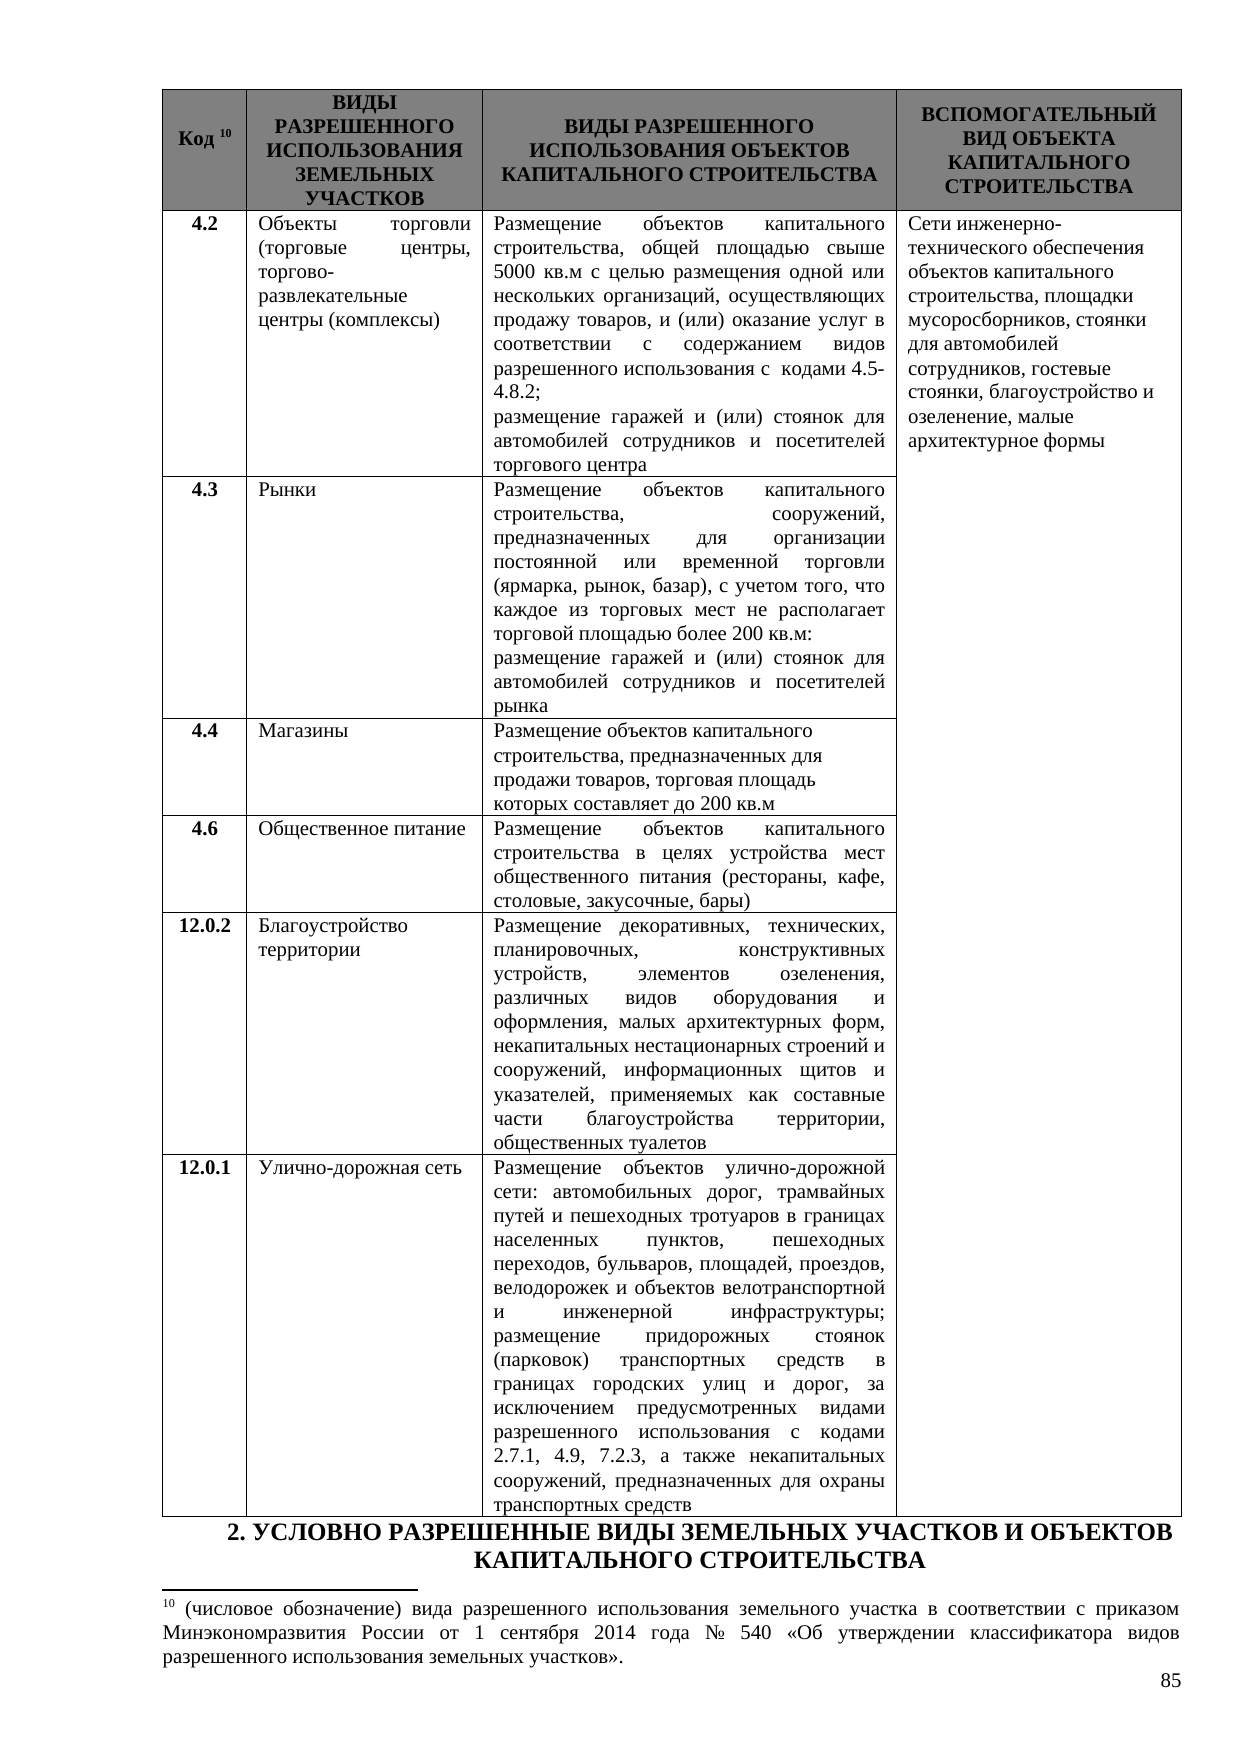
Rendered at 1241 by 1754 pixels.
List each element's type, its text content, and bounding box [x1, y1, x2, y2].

table_cell Размещение декоративных, технических, планировочных, конструктивных устройств, элементов озеленения, различных видов оборудования и оформления, малых архитектурных форм, некапитальных нестационарных строений и сооружений, информационных щитов и указателей, применяемых как составные части благоустройства территории, общественных туалетов [483, 913, 896, 1154]
table_cell Рынки [247, 477, 482, 717]
table_cell Размещение объектов капитального строительства в целях устройства мест общественного питания (рестораны, кафе, столовые, закусочные, бары) [483, 816, 896, 912]
table_cell Магазины [247, 719, 482, 815]
table_cell Размещение объектов капитального строительства, общей площадью свыше 5000 кв.м с целью размещения одной или нескольких организаций, осуществляющих продажу товаров, и (или) оказание услуг в соответствии с содержанием видов разрешенного использования с кодами 4.5-4.8.2; размещение гаражей и (или) стоянок для автомобилей сотрудников и посетителей торгового центра [483, 211, 896, 476]
table_cell Размещение объектов капитального строительства, сооружений, предназначенных для организации постоянной или временной торговли (ярмарка, рынок, базар), с учетом того, что каждое из торговых мест не располагает торговой площадью более 200 кв.м: размещение гаражей и (или) стоянок для автомобилей сотрудников и посетителей рынка [483, 477, 896, 717]
table_header ВИДЫ РАЗРЕШЕННОГО ИСПОЛЬЗОВАНИЯ ЗЕМЕЛЬНЫХ УЧАСТКОВ [247, 90, 482, 210]
table_cell 12.0.2 [163, 913, 246, 1154]
table_cell 4.3 [163, 477, 246, 717]
table_cell Размещение объектов улично-дорожной сети: автомобильных дорог, трамвайных путей и пешеходных тротуаров в границах населенных пунктов, пешеходных переходов, бульваров, площадей, проездов, велодорожек и объектов велотранспортной и инженерной инфраструктуры; размещение придорожных стоянок (парковок) транспортных средств в границах городских улиц и дорог, за исключением предусмотренных видами разрешенного использования с кодами 2.7.1, 4.9, 7.2.3, а также некапитальных сооружений, предназначенных для охраны транспортных средств [483, 1155, 896, 1516]
table_cell Улично-дорожная сеть [247, 1155, 482, 1516]
table_cell Общественное питание [247, 816, 482, 912]
text 2. УСЛОВНО РАЗРЕШЕННЫЕ ВИДЫ ЗЕМЕЛЬНЫХ УЧАСТКОВ И ОБЪЕКТОВ КАПИТАЛЬНОГО СТРОИТЕЛЬСТВА [219, 1517, 1181, 1574]
table_header Код [163, 90, 246, 210]
table_cell Размещение объектов капитального строительства, предназначенных для продажи товаров, торговая площадь которых составляет до 200 кв.м [483, 719, 896, 815]
table_header ВИДЫ РАЗРЕШЕННОГО ИСПОЛЬЗОВАНИЯ ОБЪЕКТОВ КАПИТАЛЬНОГО СТРОИТЕЛЬСТВА [483, 90, 896, 210]
table_header ВСПОМОГАТЕЛЬНЫЙ ВИД ОБЪЕКТА КАПИТАЛЬНОГО СТРОИТЕЛЬСТВА [897, 90, 1181, 210]
table_cell 4.2 [163, 211, 246, 476]
table_cell 4.4 [163, 719, 246, 815]
table_cell Благоустройство территории [247, 913, 482, 1154]
table_cell 4.6 [163, 816, 246, 912]
table_cell Объекты торговли (торговые центры, торгово-развлекательные центры (комплексы) [247, 211, 482, 476]
table_cell 12.0.1 [163, 1155, 246, 1516]
